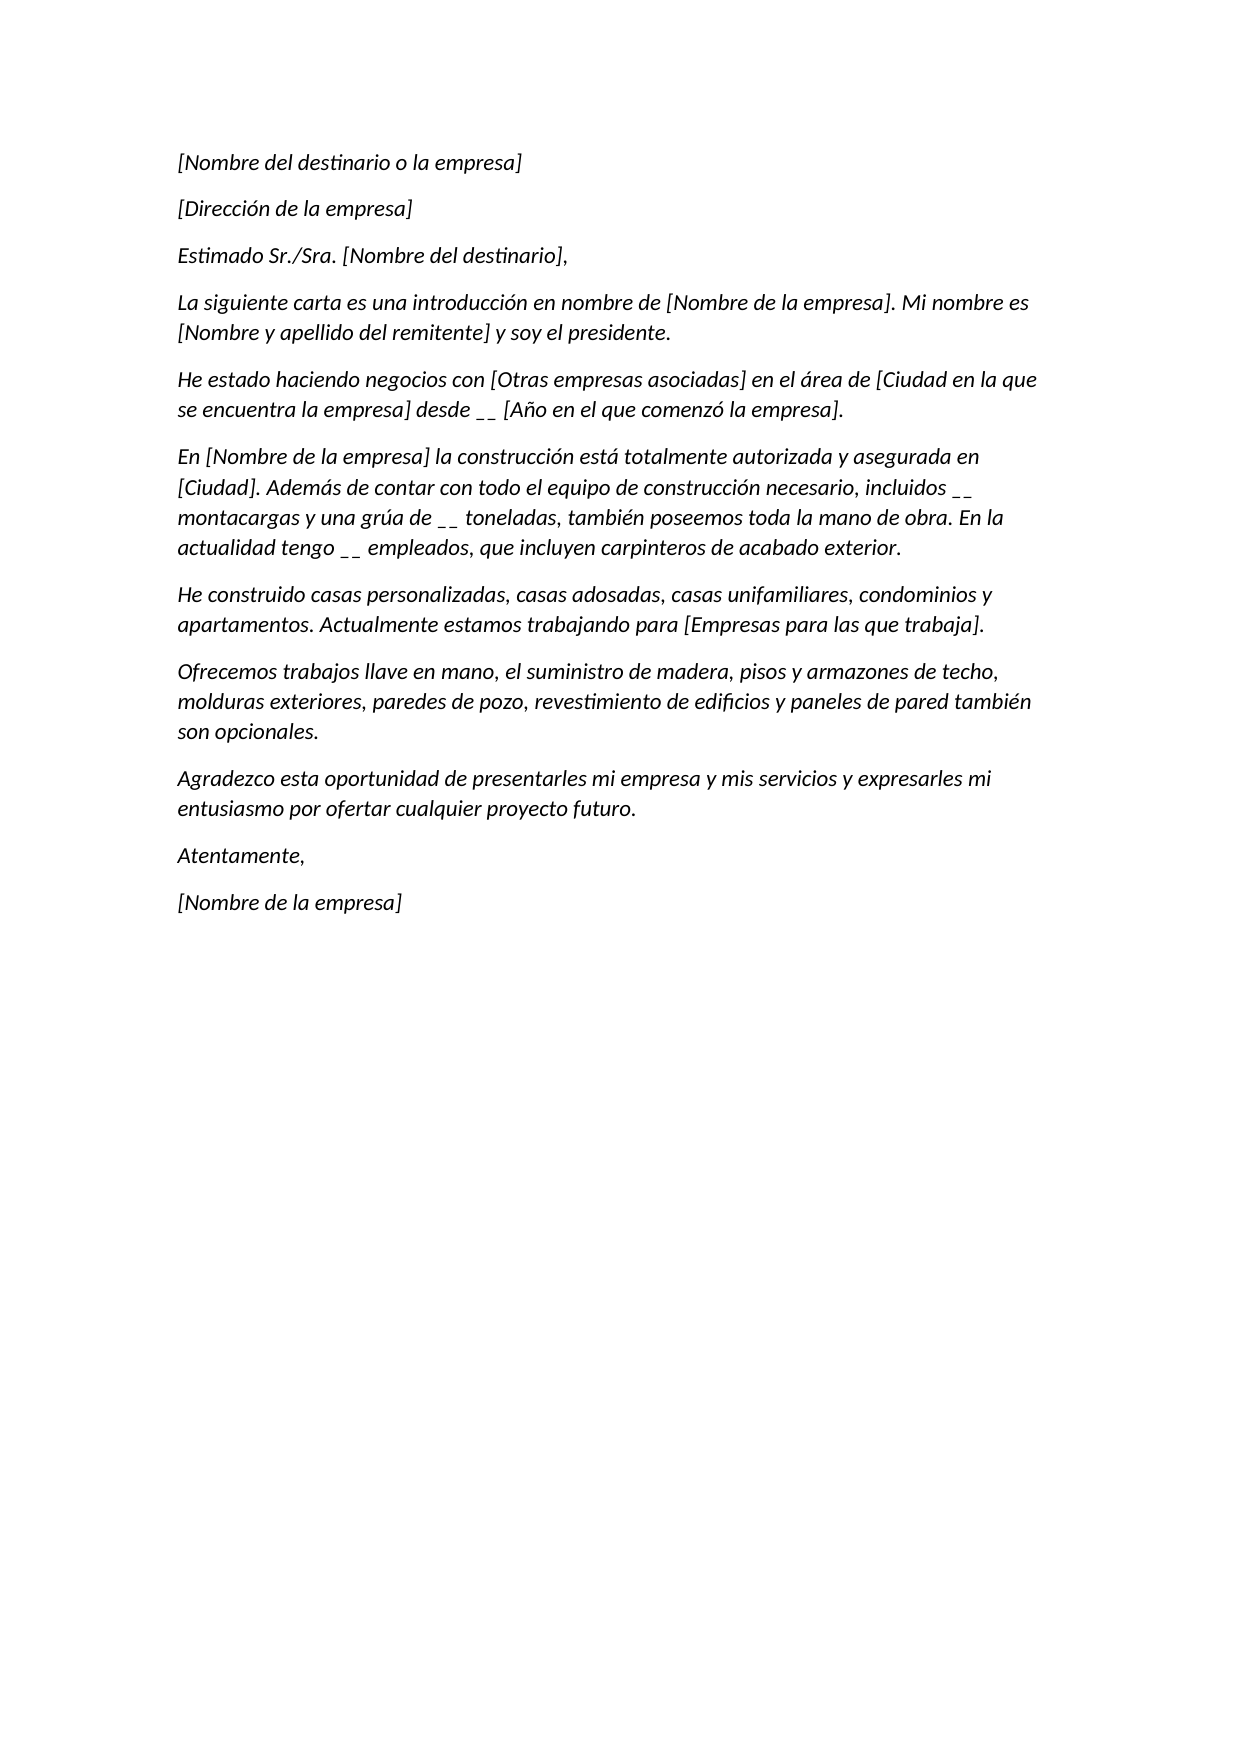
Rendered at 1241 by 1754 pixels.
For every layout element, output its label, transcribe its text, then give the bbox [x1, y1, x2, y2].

text [Nombre del destinario o la empresa] [177, 148, 1063, 176]
text [Nombre de la empresa] [177, 888, 1063, 916]
text Atentamente, [177, 841, 1063, 869]
text Agradezco esta oportunidad de presentarles mi empresa y mis servicios y expresarles mi entusiasmo por ofertar cualquier proyecto futuro. [177, 764, 1063, 822]
text [Dirección de la empresa] [177, 194, 1063, 222]
text He estado haciendo negocios con [Otras empresas asociadas] en el área de [Ciudad en la que se encuentra la empresa] desde __ [Año en el que comenzó la empresa]. [177, 365, 1063, 423]
text Ofrecemos trabajos llave en mano, el suministro de madera, pisos y armazones de techo, molduras exteriores, paredes de pozo, revestimiento de edificios y paneles de pared también son opcionales. [177, 657, 1063, 745]
text He construido casas personalizadas, casas adosadas, casas unifamiliares, condominios y apartamentos. Actualmente estamos trabajando para [Empresas para las que trabaja]. [177, 580, 1063, 638]
text La siguiente carta es una introducción en nombre de [Nombre de la empresa]. Mi nombre es [Nombre y apellido del remitente] y soy el presidente. [177, 288, 1063, 346]
text En [Nombre de la empresa] la construcción está totalmente autorizada y asegurada en [Ciudad]. Además de contar con todo el equipo de construcción necesario, incluidos __ montacargas y una grúa de __ toneladas, también poseemos toda la mano de obra. En la actualidad tengo __ empleados, que incluyen carpinteros de acabado exterior. [177, 442, 1063, 561]
text Estimado Sr./Sra. [Nombre del destinario], [177, 241, 1063, 269]
